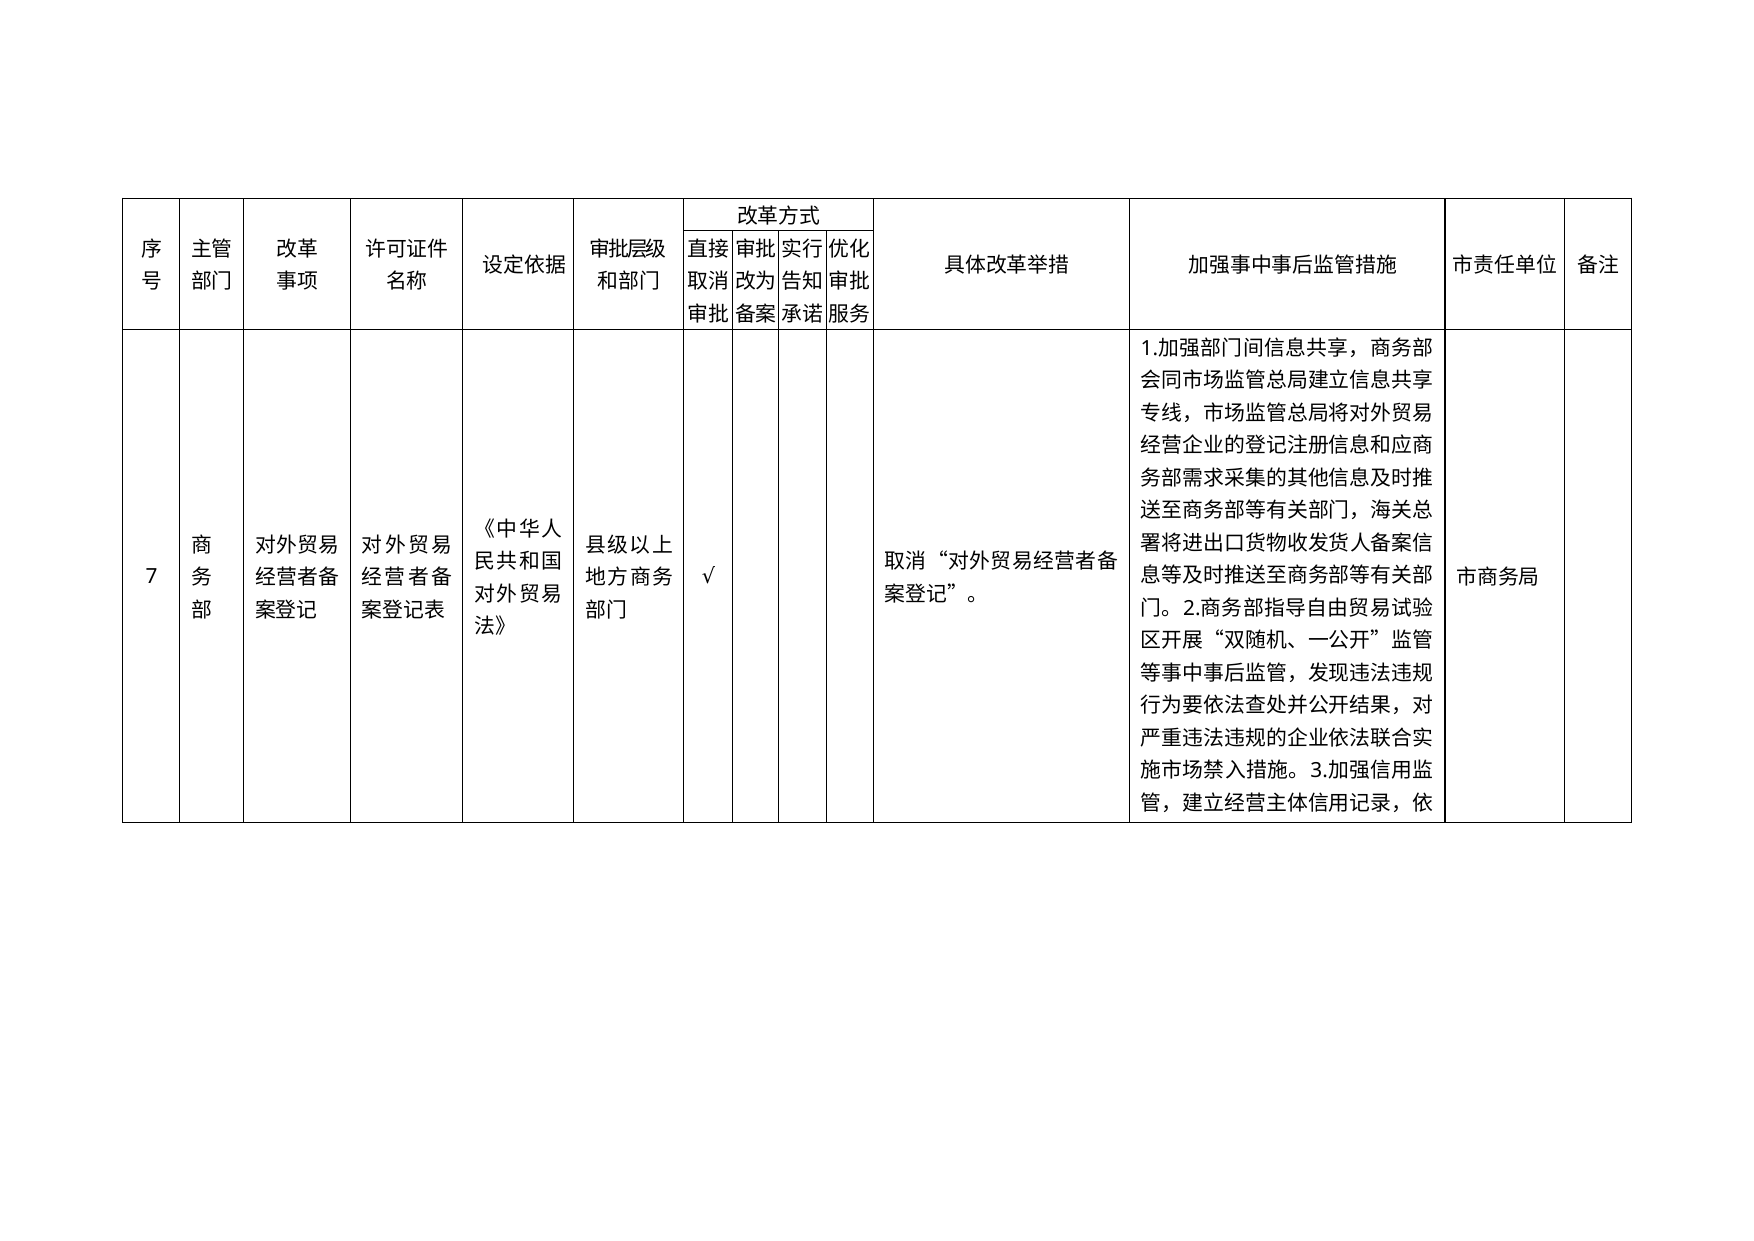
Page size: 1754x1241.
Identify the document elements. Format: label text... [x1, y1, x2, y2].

table_cell [1565, 330, 1631, 822]
table_cell 直接 取消 审批 [684, 231, 732, 329]
table_cell [733, 330, 778, 822]
table_header 许可证件 名称 [351, 199, 462, 329]
table_cell 优化 审批 服务 [827, 231, 873, 329]
table_cell 1.加强部门间信息共享，商务部会同市场监管总局建立信息共享专线，市场监管总局将对外贸易经营企业的登记注册信息和应商务部需求采集的其他信息及时推送至商务部等有关部门，海关总署将进出口货物收发货人备案信息等及时推送至商务部等有关部门。2.商务部指导自由贸易试验区开展“双随机、一公开”监管等事中事后监管，发现违法违规行为要依法查处并公开结果，对严重违法违规的企业依法联合实施市场禁入措施。3.加强信用监管，建立经营主体信用记录，依法依规实施失信惩戒。4.支持行业协会发挥自律作用。 [1130, 330, 1444, 822]
table_cell 《中华人民共和国对外贸易法》 [463, 330, 573, 822]
table_cell 市商务局 [1446, 330, 1564, 822]
table_header 主管 部门 [180, 199, 243, 329]
table_cell √ [684, 330, 732, 822]
table_cell 7 [123, 330, 179, 822]
table_header 加强事中事后监管措施 [1130, 199, 1444, 329]
table_header 具体改革举措 [874, 199, 1129, 329]
table_cell 取消“对外贸易经营者备案登记”。 [874, 330, 1129, 822]
table_header 设定依据 [463, 199, 573, 329]
table_header 市责任单位 [1446, 199, 1564, 329]
table_header 序 号 [123, 199, 179, 329]
table_header 审批层级 和部门 [574, 199, 683, 329]
table_cell 县级以上地方商务部门 [574, 330, 683, 822]
table_header 备注 [1565, 199, 1631, 329]
table_cell [827, 330, 873, 822]
table_header 改革方式 [684, 199, 873, 230]
table_cell [779, 330, 826, 822]
table_cell 实行 告知 承诺 [779, 231, 826, 329]
table_header 改革 事项 [244, 199, 350, 329]
table_cell 商务部 [180, 330, 243, 822]
table_cell 对外贸易经营者备案登记表 [351, 330, 462, 822]
table_cell 审批 改为 备案 [733, 231, 778, 329]
table_cell 对外贸易经营者备案登记 [244, 330, 350, 822]
